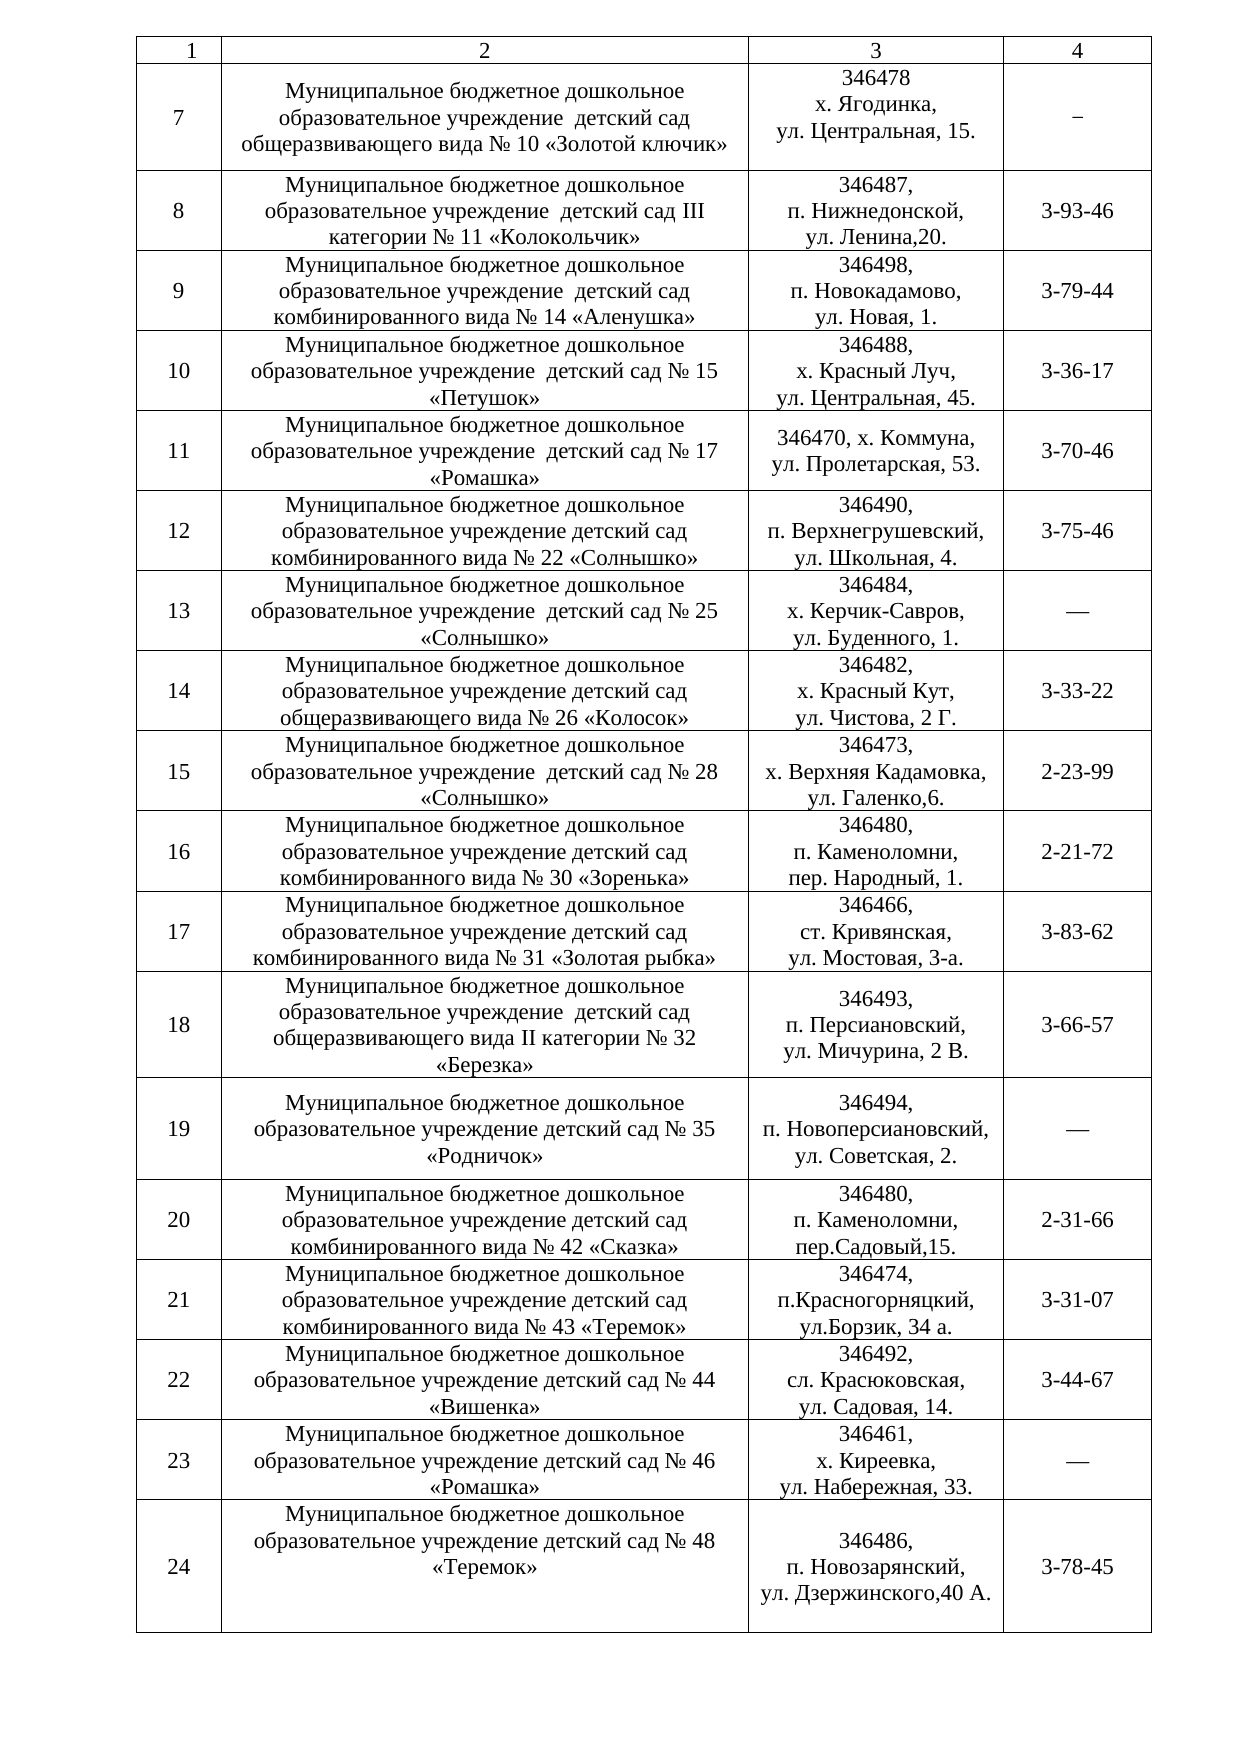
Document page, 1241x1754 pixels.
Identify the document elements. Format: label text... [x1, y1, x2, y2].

table_cell 22 [137, 1340, 221, 1419]
table_cell 11 [137, 411, 221, 490]
table_cell 17 [137, 892, 221, 971]
table_cell Муниципальное бюджетное дошкольное образовательное учреждение детский сад № 46 «Ромашка» [222, 1420, 748, 1499]
table_cell 9 [137, 251, 221, 330]
table_cell Муниципальное бюджетное дошкольное образовательное учреждение детский сад № 15 «Петушок» [222, 331, 748, 410]
table_cell 18 [137, 972, 221, 1077]
table_cell Муниципальное бюджетное дошкольное образовательное учреждение детский сад комбинированного вида № 22 «Солнышко» [222, 491, 748, 570]
table_cell Муниципальное бюджетное дошкольное образовательное учреждение детский сад комбинированного вида № 42 «Сказка» [222, 1180, 748, 1259]
table_cell 346473, х. Верхняя Кадамовка, ул. Галенко,6. [749, 731, 1003, 810]
table_cell Муниципальное бюджетное дошкольное образовательное учреждение детский сад № 28 «Солнышко» [222, 731, 748, 810]
table_cell Муниципальное бюджетное дошкольное образовательное учреждение детский сад № 17 «Ромашка» [222, 411, 748, 490]
table_cell Муниципальное бюджетное дошкольное образовательное учреждение детский сад общеразвивающего вида II категории № 32 «Березка» [222, 972, 748, 1077]
table_cell 3-78-45 [1004, 1500, 1151, 1632]
table_cell 346493, п. Персиановский, ул. Мичурина, 2 В. [749, 972, 1003, 1077]
table_cell — [1004, 571, 1151, 650]
table_cell Муниципальное бюджетное дошкольное образовательное учреждение детский сад № 44 «Вишенка» [222, 1340, 748, 1419]
table_cell 346492, сл. Красюковская, ул. Садовая, 14. [749, 1340, 1003, 1419]
table_cell Муниципальное бюджетное дошкольное образовательное учреждение детский сад общеразвивающего вида № 26 «Колосок» [222, 651, 748, 730]
table_cell 3-44-67 [1004, 1340, 1151, 1419]
table_cell 8 [137, 171, 221, 250]
table_cell 346474, п.Красногорняцкий, ул.Борзик, 34 а. [749, 1260, 1003, 1339]
table_header 3 [749, 37, 1003, 63]
table_cell 3-36-17 [1004, 331, 1151, 410]
table_cell 346480, п. Каменоломни, пер. Народный, 1. [749, 811, 1003, 891]
table_cell 346487, п. Нижнедонской, ул. Ленина,20. [749, 171, 1003, 250]
table_cell 346470, х. Коммуна, ул. Пролетарская, 53. [749, 411, 1003, 490]
table_cell 346486, п. Новозарянский, ул. Дзержинского,40 А. [749, 1500, 1003, 1632]
table_cell 3-70-46 [1004, 411, 1151, 490]
table_cell 24 [137, 1500, 221, 1632]
table_cell 3-79-44 [1004, 251, 1151, 330]
table_cell 7 [137, 64, 221, 169]
table_cell 2-21-72 [1004, 811, 1151, 891]
table_cell 346466, ст. Кривянская, ул. Мостовая, 3-а. [749, 892, 1003, 971]
table_cell Муниципальное бюджетное дошкольное образовательное учреждение детский сад общеразвивающего вида № 10 «Золотой ключик» [222, 64, 748, 169]
table_cell 346461, х. Киреевка, ул. Набережная, 33. [749, 1420, 1003, 1499]
table_cell 2-23-99 [1004, 731, 1151, 810]
table_header 4 [1004, 37, 1151, 63]
table_cell Муниципальное бюджетное дошкольное образовательное учреждение детский сад № 48 «Теремок» [222, 1500, 748, 1632]
table_cell 346480, п. Каменоломни, пер.Садовый,15. [749, 1180, 1003, 1259]
table_cell 346482, х. Красный Кут, ул. Чистова, 2 Г. [749, 651, 1003, 730]
table_cell 23 [137, 1420, 221, 1499]
table_cell 3-66-57 [1004, 972, 1151, 1077]
table_cell 346484, х. Керчик-Савров, ул. Буденного, 1. [749, 571, 1003, 650]
table_cell 3-83-62 [1004, 892, 1151, 971]
table_cell 3-75-46 [1004, 491, 1151, 570]
table_cell 15 [137, 731, 221, 810]
table_cell Муниципальное бюджетное дошкольное образовательное учреждение детский сад комбинированного вида № 43 «Теремок» [222, 1260, 748, 1339]
table_header 2 [222, 37, 748, 63]
table_cell 346488, х. Красный Луч, ул. Центральная, 45. [749, 331, 1003, 410]
table_cell 346478 х. Ягодинка, ул. Центральная, 15. [749, 64, 1003, 169]
table_cell Муниципальное бюджетное дошкольное образовательное учреждение детский сад комбинированного вида № 14 «Аленушка» [222, 251, 748, 330]
table_cell 346494, п. Новоперсиановский, ул. Советская, 2. [749, 1078, 1003, 1179]
table_cell Муниципальное бюджетное дошкольное образовательное учреждение детский сад III категории № 11 «Колокольчик» [222, 171, 748, 250]
table_cell 14 [137, 651, 221, 730]
table_cell — [1004, 1420, 1151, 1499]
table_cell Муниципальное бюджетное дошкольное образовательное учреждение детский сад комбинированного вида № 30 «Зоренька» [222, 811, 748, 891]
table_cell Муниципальное бюджетное дошкольное образовательное учреждение детский сад № 25 «Солнышко» [222, 571, 748, 650]
table_cell — [1004, 1078, 1151, 1179]
table_cell 3-31-07 [1004, 1260, 1151, 1339]
table_cell Муниципальное бюджетное дошкольное образовательное учреждение детский сад № 35 «Родничок» [222, 1078, 748, 1179]
table_cell 12 [137, 491, 221, 570]
table_cell 19 [137, 1078, 221, 1179]
table_cell 13 [137, 571, 221, 650]
table_cell 346498, п. Новокадамово, ул. Новая, 1. [749, 251, 1003, 330]
table_cell 346490, п. Верхнегрушевский, ул. Школьная, 4. [749, 491, 1003, 570]
table_cell 21 [137, 1260, 221, 1339]
table_cell 3-93-46 [1004, 171, 1151, 250]
table_header 1 [137, 37, 221, 63]
table_cell 16 [137, 811, 221, 891]
table_cell Муниципальное бюджетное дошкольное образовательное учреждение детский сад комбинированного вида № 31 «Золотая рыбка» [222, 892, 748, 971]
table_cell − [1004, 64, 1151, 169]
table_cell 20 [137, 1180, 221, 1259]
table_cell 3-33-22 [1004, 651, 1151, 730]
table_cell 2-31-66 [1004, 1180, 1151, 1259]
table_cell 10 [137, 331, 221, 410]
